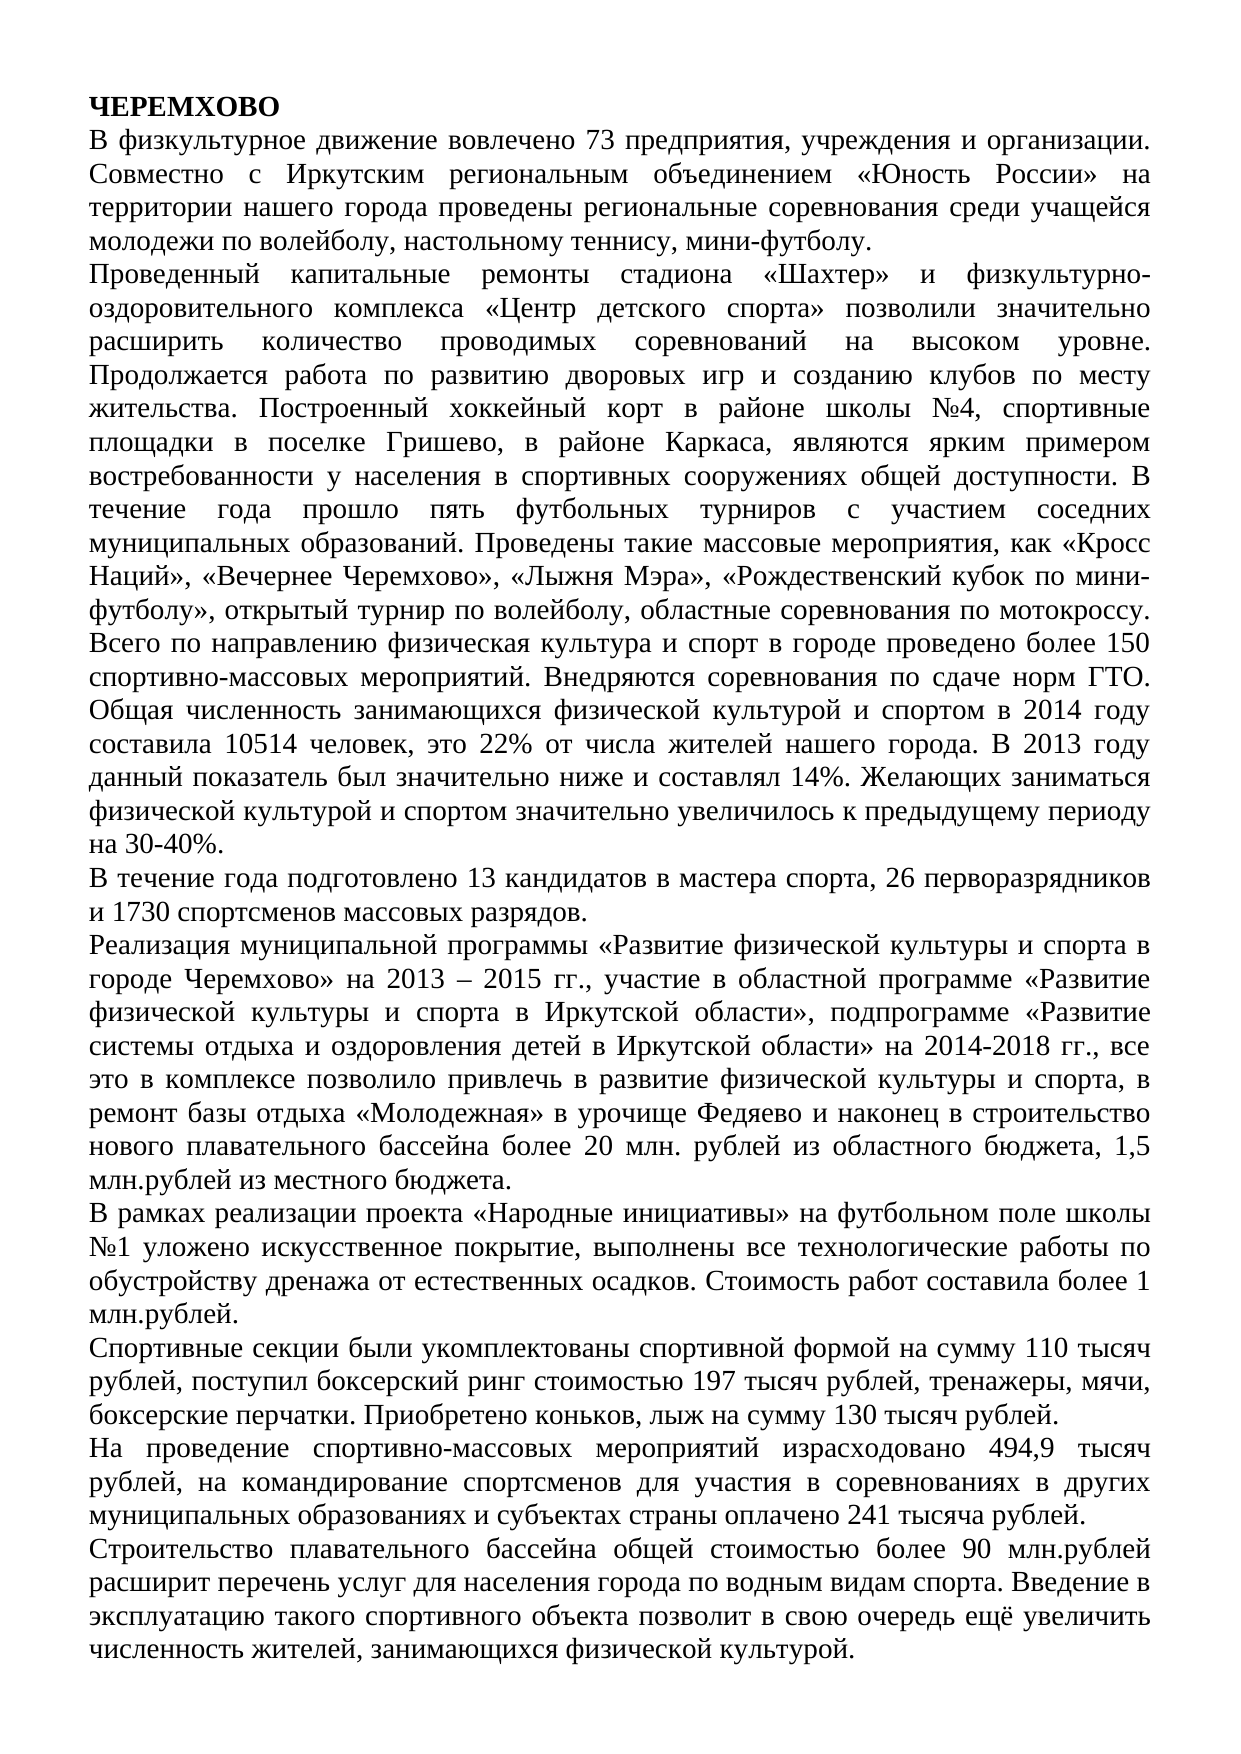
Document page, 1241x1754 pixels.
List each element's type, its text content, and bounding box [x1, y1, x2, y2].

text Строительство плавательного бассейна общей стоимостью более 90 млн.рублей расширит перечень услуг для населения города по водным видам спорта. Введение в эксплуатацию такого спортивного объекта позволит в свою очередь ещё увеличить численность жителей, занимающихся физической культурой. [89, 1531, 1152, 1665]
text В рамках реализации проекта «Народные инициативы» на футбольном поле школы №1 уложено искусственное покрытие, выполнены все технологические работы по обустройству дренажа от естественных осадков. Стоимость работ составила более 1 млн.рублей. [89, 1196, 1152, 1330]
text ЧЕРЕМХОВО [89, 89, 1152, 122]
text В физкультурное движение вовлечено 73 предприятия, учреждения и организации. Совместно с Иркутским региональным объединением «Юность России» на территории нашего города проведены региональные соревнования среди учащейся молодежи по волейболу, настольному теннису, мини-футболу. [89, 122, 1152, 256]
text Спортивные секции были укомплектованы спортивной формой на сумму 110 тысяч рублей, поступил боксерский ринг стоимостью 197 тысяч рублей, тренажеры, мячи, боксерские перчатки. Приобретено коньков, лыж на сумму 130 тысяч рублей. [89, 1330, 1152, 1430]
text В течение года подготовлено 13 кандидатов в мастера спорта, 26 перворазрядников и 1730 спортсменов массовых разрядов. [89, 860, 1152, 927]
text На проведение спортивно-массовых мероприятий израсходовано 494,9 тысяч рублей, на командирование спортсменов для участия в соревнованиях в других муниципальных образованиях и субъектах страны оплачено 241 тысяча рублей. [89, 1430, 1152, 1531]
text Реализация муниципальной программы «Развитие физической культуры и спорта в городе Черемхово» на 2013 – 2015 гг., участие в областной программе «Развитие физической культуры и спорта в Иркутской области», подпрограмме «Развитие системы отдыха и оздоровления детей в Иркутской области» на 2014-2018 гг., все это в комплексе позволило привлечь в развитие физической культуры и спорта, в ремонт базы отдыха «Молодежная» в урочище Федяево и наконец в строительство нового плавательного бассейна более 20 млн. рублей из областного бюджета, 1,5 млн.рублей из местного бюджета. [89, 927, 1152, 1196]
text Проведенный капитальные ремонты стадиона «Шахтер» и физкультурно-оздоровительного комплекса «Центр детского спорта» позволили значительно расширить количество проводимых соревнований на высоком уровне. Продолжается работа по развитию дворовых игр и созданию клубов по месту жительства. Построенный хоккейный корт в районе школы №4, спортивные площадки в поселке Гришево, в районе Каркаса, являются ярким примером востребованности у населения в спортивных сооружениях общей доступности. В течение года прошло пять футбольных турниров с участием соседних муниципальных образований. Проведены такие массовые мероприятия, как «Кросс Наций», «Вечернее Черемхово», «Лыжня Мэра», «Рождественский кубок по мини-футболу», открытый турнир по волейболу, областные соревнования по мотокроссу. Всего по направлению физическая культура и спорт в городе проведено более 150 спортивно-массовых мероприятий. Внедряются соревнования по сдаче норм ГТО. Общая численность занимающихся физической культурой и спортом в 2014 году составила 10514 человек, это 22% от числа жителей нашего города. В 2013 году данный показатель был значительно ниже и составлял 14%. Желающих заниматься физической культурой и спортом значительно увеличилось к предыдущему периоду на 30-40%. [89, 256, 1152, 860]
